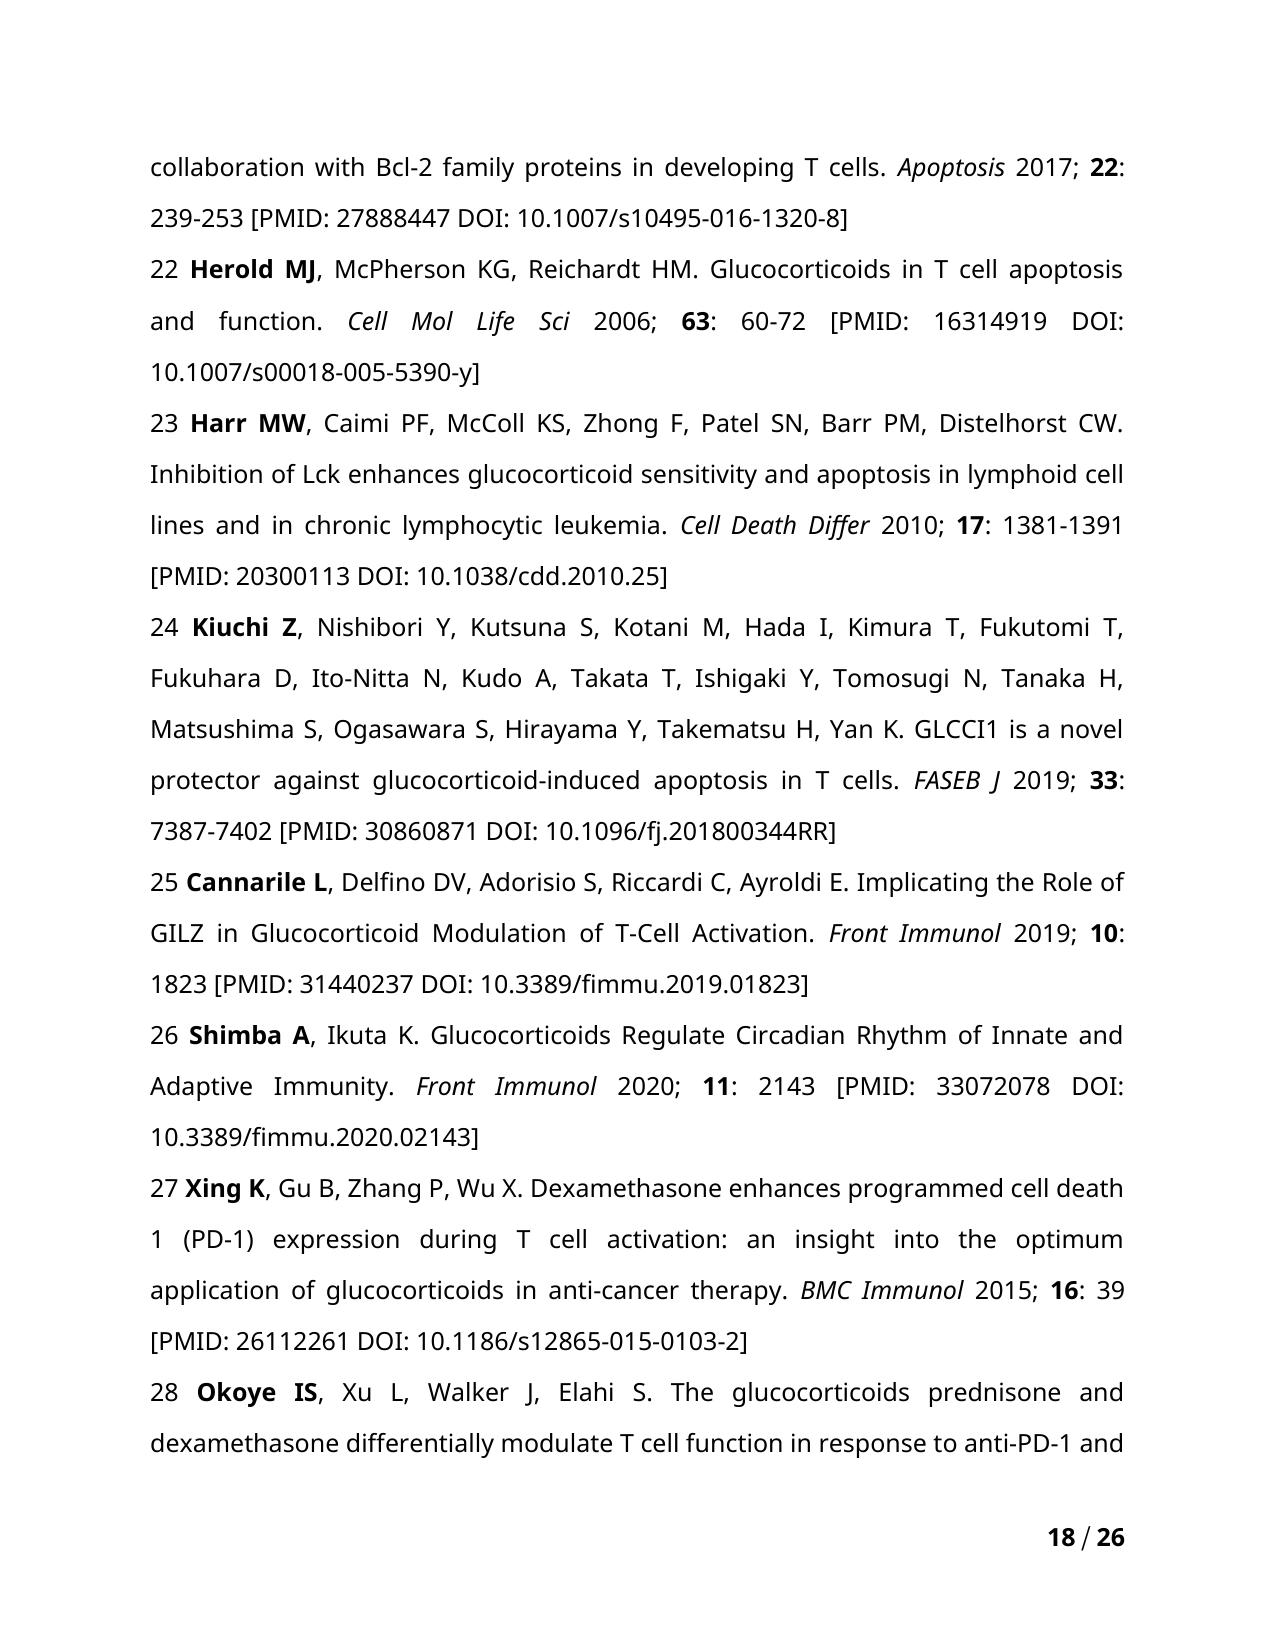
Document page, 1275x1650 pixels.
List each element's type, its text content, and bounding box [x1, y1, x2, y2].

text 25 Cannarile L, Delfino DV, Adorisio S, Riccardi C, Ayroldi E. Implicating the Role of GILZ in Glucocorticoid Modulation of T-Cell Activation. Front Immunol 2019; 10: 1823 [PMID: 31440237 DOI: 10.3389/fimmu.2019.01823] [150, 864, 1125, 1001]
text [150, 1375, 1125, 1460]
text 24 Kiuchi Z, Nishibori Y, Kutsuna S, Kotani M, Hada I, Kimura T, Fukutomi T, Fukuhara D, Ito-Nitta N, Kudo A, Takata T, Ishigaki Y, Tomosugi N, Tanaka H, Matsushima S, Ogasawara S, Hirayama Y, Takematsu H, Yan K. GLCCI1 is a novel protector against glucocorticoid-induced apoptosis in T cells. FASEB J 2019; 33: 7387-7402 [PMID: 30860871 DOI: 10.1096/fj.201800344RR] [150, 609, 1125, 848]
text 26 Shimba A, Ikuta K. Glucocorticoids Regulate Circadian Rhythm of Innate and Adaptive Immunity. Front Immunol 2020; 11: 2143 [PMID: 33072078 DOI: 10.3389/fimmu.2020.02143] [150, 1018, 1125, 1154]
text 27 Xing K, Gu B, Zhang P, Wu X. Dexamethasone enhances programmed cell death 1 (PD-1) expression during T cell activation: an insight into the optimum application of glucocorticoids in anti-cancer therapy. BMC Immunol 2015; 16: 39 [PMID: 26112261 DOI: 10.1186/s12865-015-0103-2] [150, 1171, 1125, 1358]
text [150, 150, 1125, 235]
text 23 Harr MW, Caimi PF, McColl KS, Zhong F, Patel SN, Barr PM, Distelhorst CW. Inhibition of Lck enhances glucocorticoid sensitivity and apoptosis in lymphoid cell lines and in chronic lymphocytic leukemia. Cell Death Differ 2010; 17: 1381-1391 [PMID: 20300113 DOI: 10.1038/cdd.2010.25] [150, 405, 1125, 592]
text 22 Herold MJ, McPherson KG, Reichardt HM. Glucocorticoids in T cell apoptosis and function. Cell Mol Life Sci 2006; 63: 60-72 [PMID: 16314919 DOI: 10.1007/s00018-005-5390-y] [150, 252, 1125, 388]
